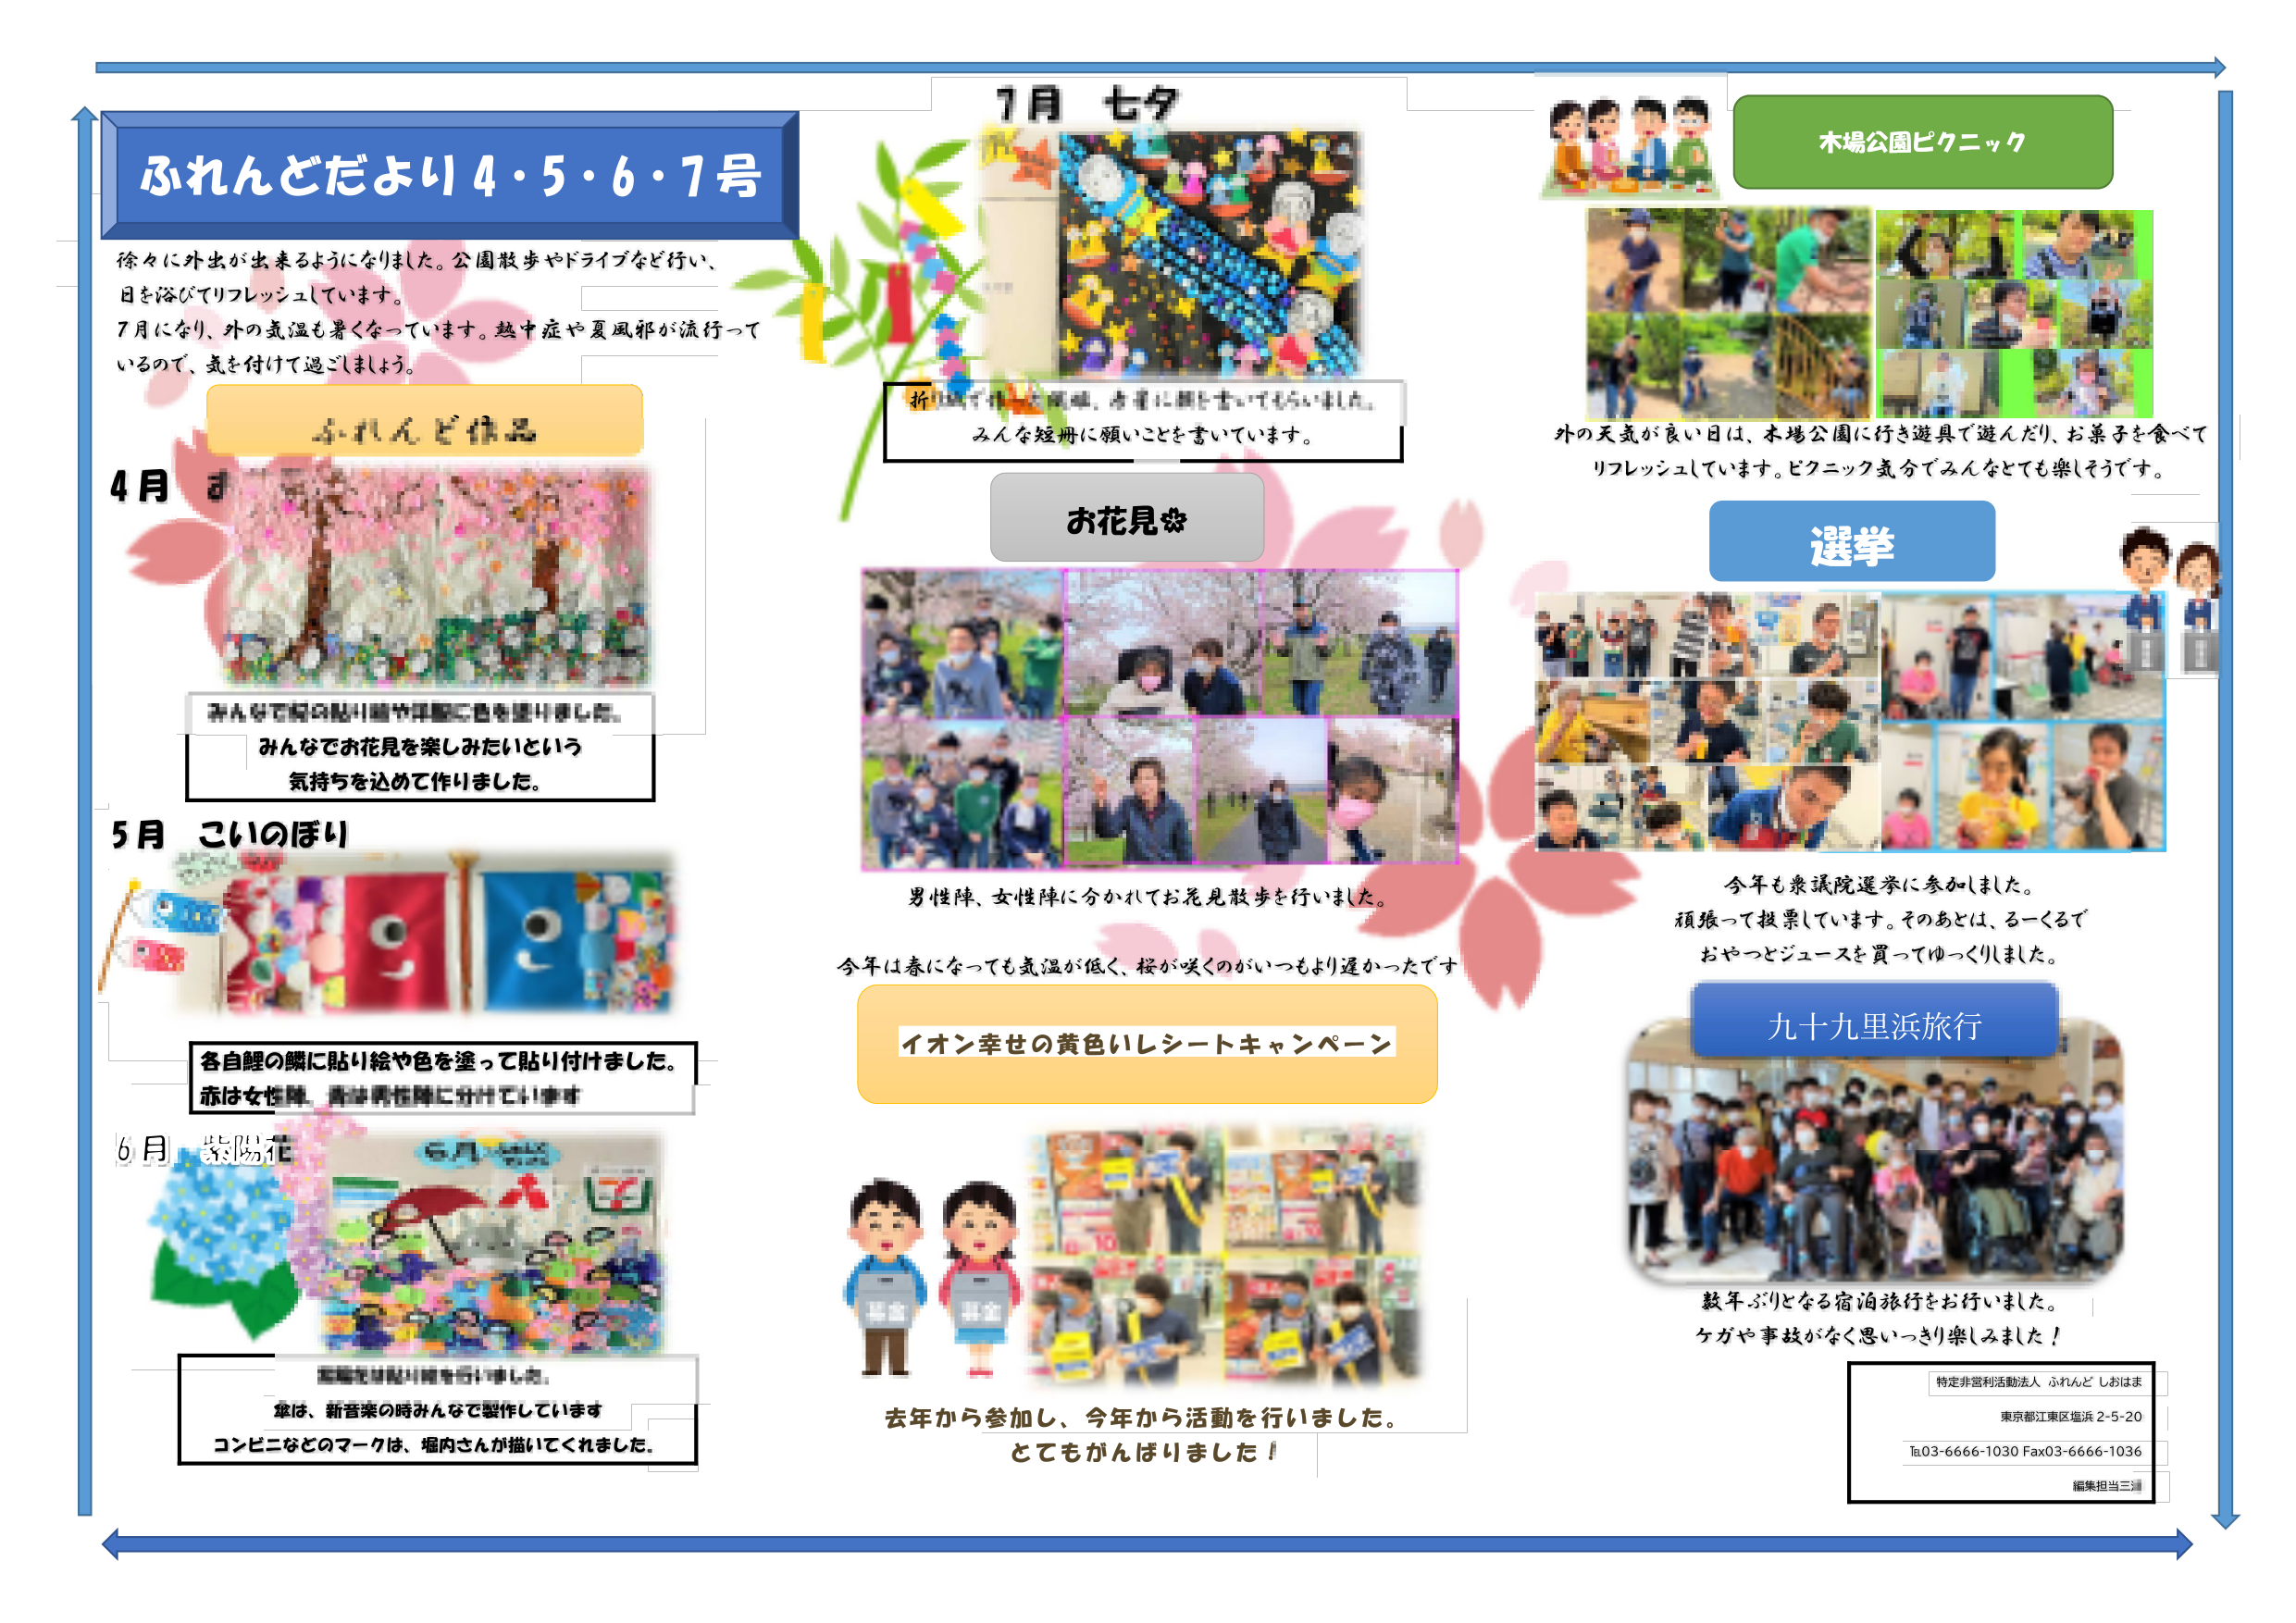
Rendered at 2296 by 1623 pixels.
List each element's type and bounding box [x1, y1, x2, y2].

picture [56, 55, 2241, 1561]
